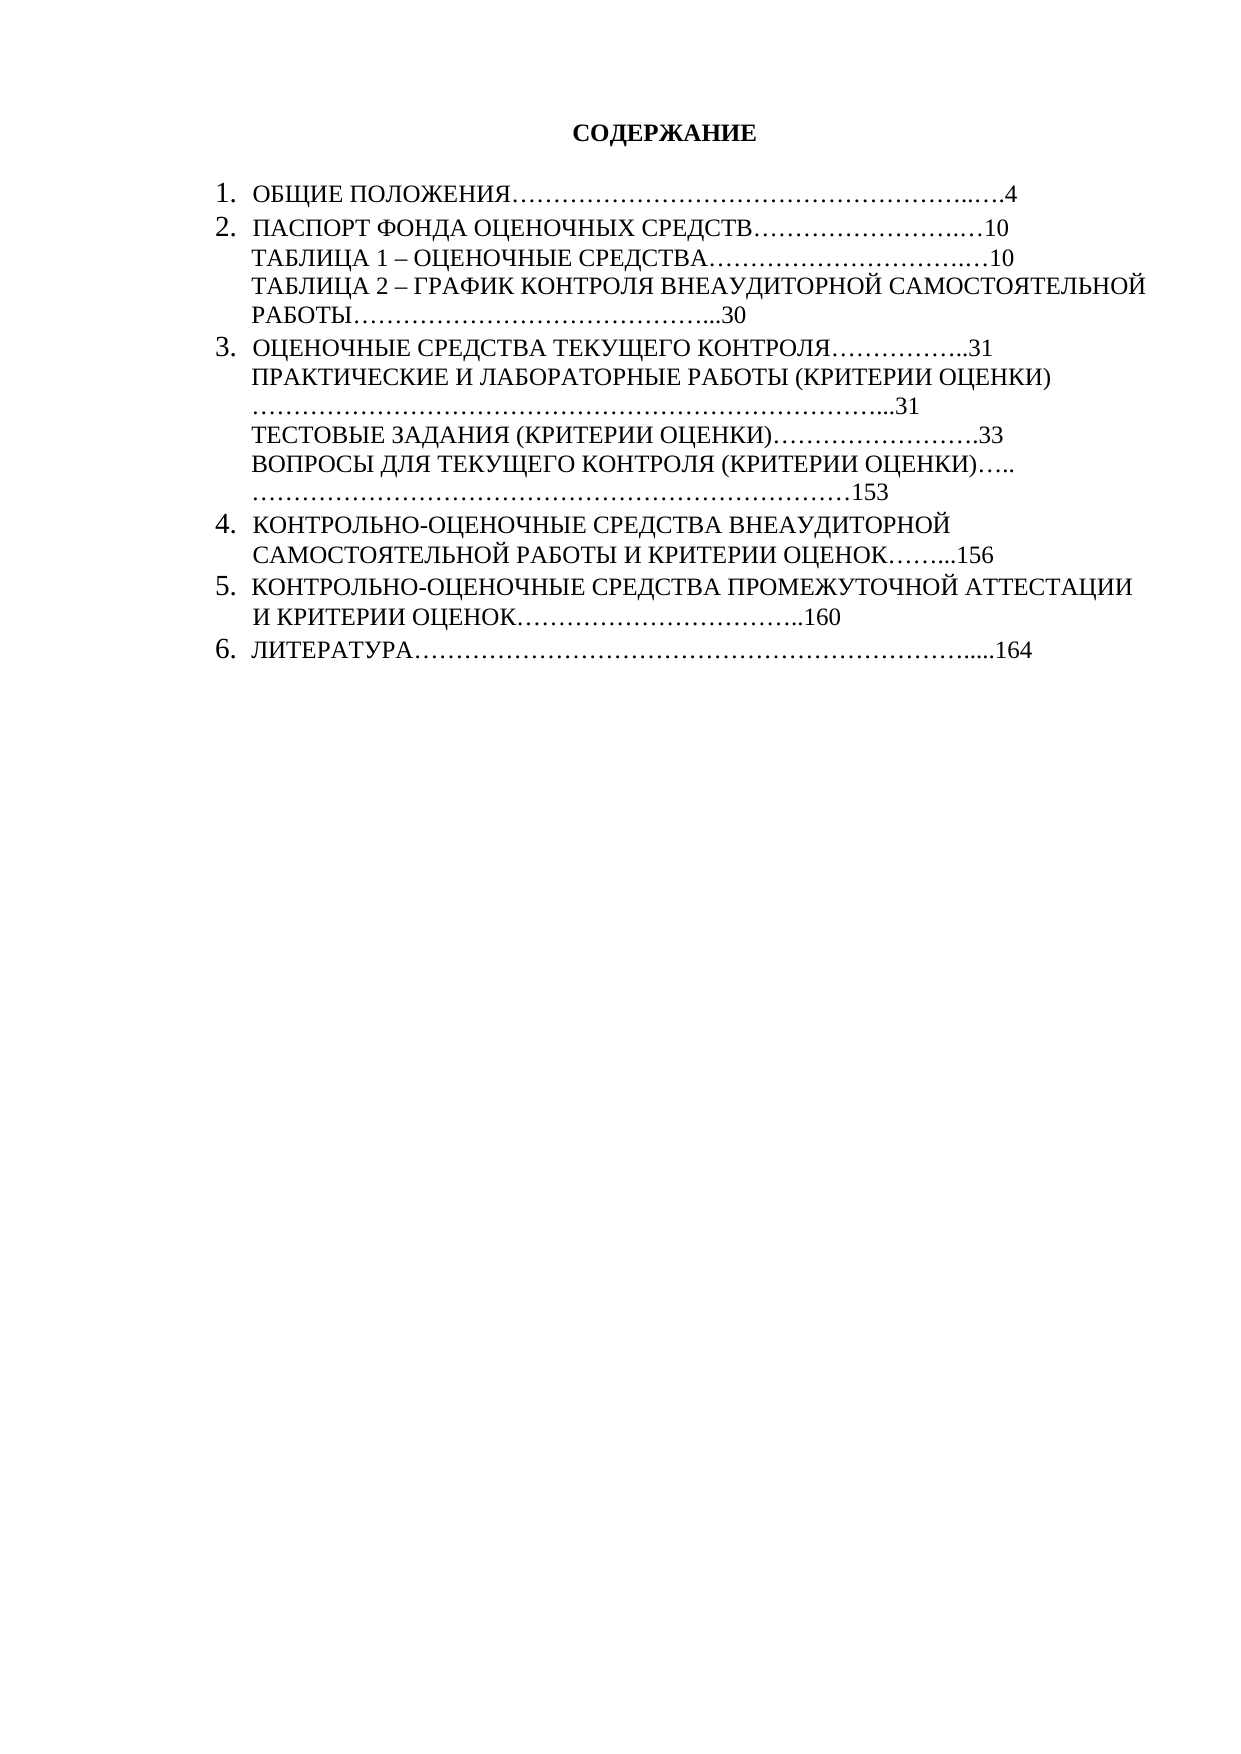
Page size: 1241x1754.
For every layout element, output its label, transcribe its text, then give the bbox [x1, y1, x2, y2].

subtitle СОДЕРЖАНИЕ [177, 118, 1152, 147]
list контрольно-Оценочные средства промежуточной аттестации и критерии оценок……………………………..160 [215, 568, 1152, 631]
text таблица 2 – График контроля внеаудиторной самостоятельной работы……………………………………...30 [251, 271, 1152, 329]
list Литература………………………………………………………….....164 [215, 631, 1152, 664]
subtitle Оценочные средства текущего контроля……………..31 [215, 329, 1152, 362]
text Вопросы для текущего контроля (критерии оценки)…..………………………………………………………………153 [251, 449, 1152, 506]
list Общие положения………………………………………………..….4 [215, 176, 1152, 209]
text Практические и лабораторные работы (критерии оценки)…………………………………………………………………...31 [251, 362, 1152, 420]
list контрольно-Оценочные средства внеаудиторной самостоятельной работы и критерии оценок……...156 [215, 506, 1152, 568]
text тестовые задания (критерии оценки)…………………….33 [251, 420, 1152, 449]
list ПАСПОРТ фонда оценочных средств…………………….…10 [215, 209, 1152, 243]
text Таблица 1 – Оценочные средства………………………….…10 [251, 243, 1152, 271]
